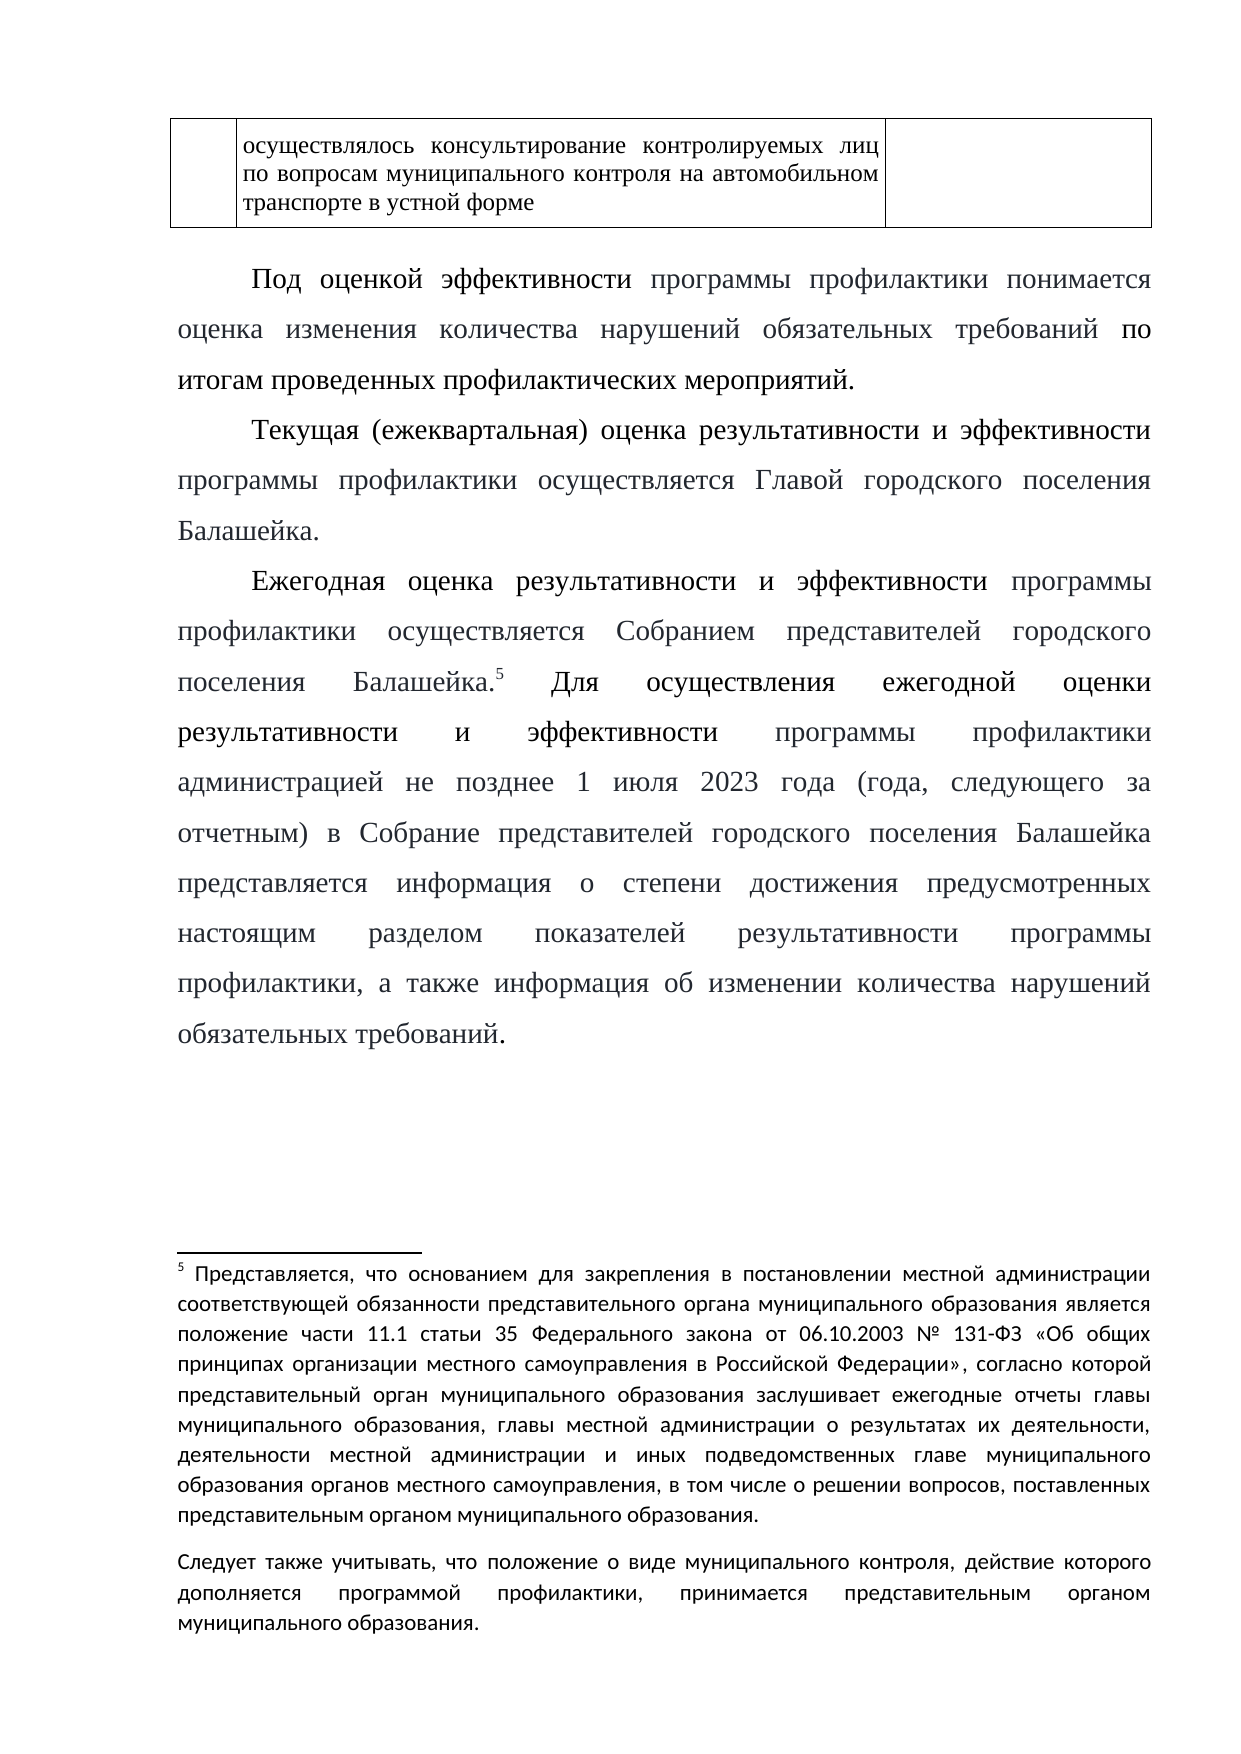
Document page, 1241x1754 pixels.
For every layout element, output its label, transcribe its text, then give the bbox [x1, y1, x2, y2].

text Ежегодная оценка результативности и эффективности программы профилактики осуществляется Собранием представителей городского поселения Балашейка. Для осуществления ежегодной оценки результативности и эффективности программы профилактики администрацией не позднее 1 июля 2023 года (года, следующего за отчетным) в Собрание представителей городского поселения Балашейка представляется информация о степени достижения предусмотренных настоящим разделом показателей результативности программы профилактики, а также информация об изменении количества нарушений обязательных требований. [177, 563, 1152, 1049]
table_cell 3 [886, 119, 1151, 227]
text Под оценкой эффективности программы профилактики понимается оценка изменения количества нарушений обязательных требований по итогам проведенных профилактических мероприятий. [177, 261, 1152, 395]
table_cell 6. [171, 119, 236, 227]
text Текущая (ежеквартальная) оценка результативности и эффективности программы профилактики осуществляется Главой городского поселения Балашейка. [177, 412, 1152, 546]
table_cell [237, 119, 885, 227]
